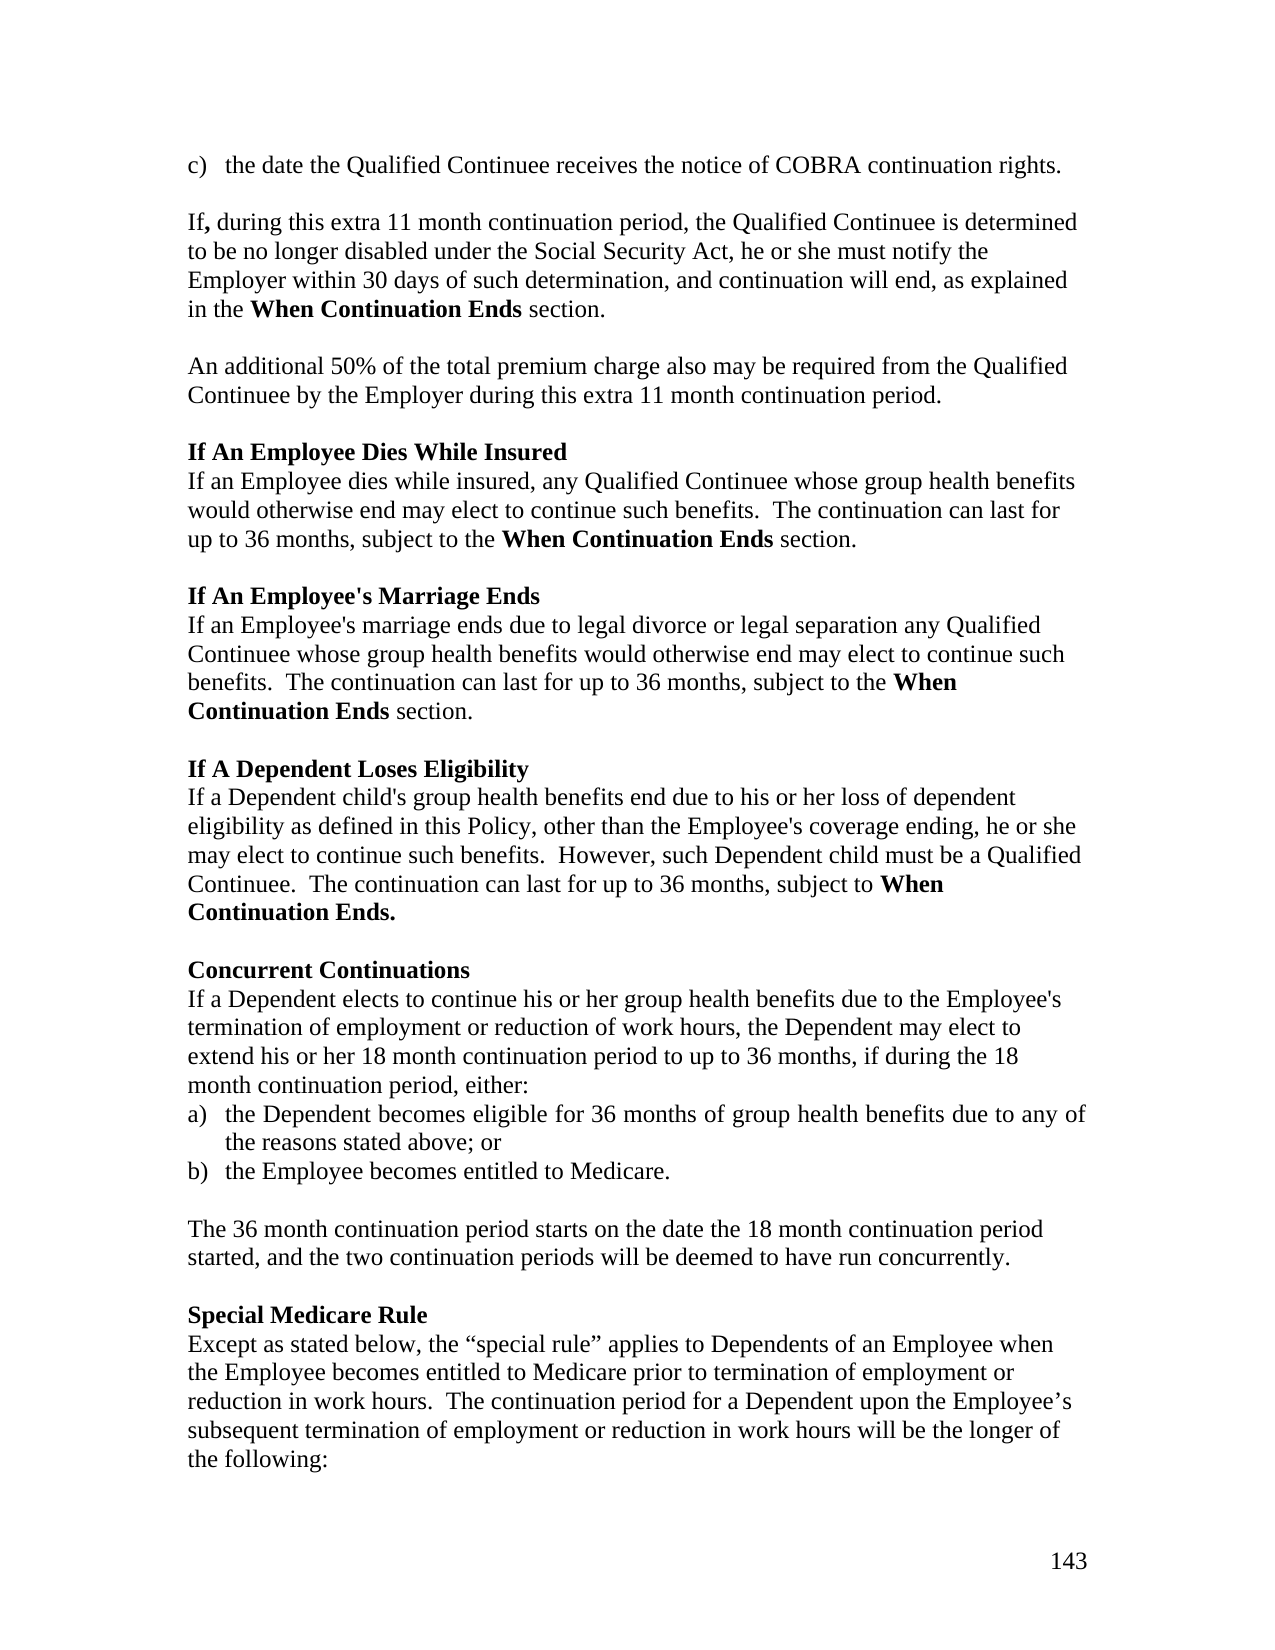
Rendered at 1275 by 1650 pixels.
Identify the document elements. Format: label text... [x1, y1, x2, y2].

text If An Employee's Marriage Ends [187, 581, 1087, 610]
list the Employee becomes entitled to Medicare. [187, 1156, 1087, 1185]
text If a Dependent child's group health benefits end due to his or her loss of dependent eligibility as defined in this Policy, other than the Employee's coverage ending, he or she may elect to continue such benefits. However, such Dependent child must be a Qualified Continuee. The continuation can last for up to 36 months, subject to When Continuation Ends. [187, 782, 1087, 926]
text If, during this extra 11 month continuation period, the Qualified Continuee is determined to be no longer disabled under the Social Security Act, he or she must notify the Employer within 30 days of such determination, and continuation will end, as explained in the When Continuation Ends section. [187, 207, 1087, 322]
text If an Employee's marriage ends due to legal divorce or legal separation any Qualified Continuee whose group health benefits would otherwise end may elect to continue such benefits. The continuation can last for up to 36 months, subject to the When Continuation Ends section. [187, 610, 1087, 725]
text Concurrent Continuations [187, 955, 1087, 984]
text The 36 month continuation period starts on the date the 18 month continuation period started, and the two continuation periods will be deemed to have run concurrently. [187, 1214, 1087, 1271]
text If a Dependent elects to continue his or her group health benefits due to the Employee's termination of employment or reduction of work hours, the Dependent may elect to extend his or her 18 month continuation period to up to 36 months, if during the 18 month continuation period, either: [187, 984, 1087, 1099]
text Special Medicare Rule [187, 1300, 1087, 1329]
list the date the Qualified Continuee receives the notice of COBRA continuation rights. [187, 150, 1087, 179]
text If A Dependent Loses Eligibility [187, 754, 1087, 782]
list the Dependent becomes eligible for 36 months of group health benefits due to any of the reasons stated above; or [187, 1099, 1087, 1156]
text Except as stated below, the “special rule” applies to Dependents of an Employee when the Employee becomes entitled to Medicare prior to termination of employment or reduction in work hours. The continuation period for a Dependent upon the Employee’s subsequent termination of employment or reduction in work hours will be the longer of the following: [187, 1329, 1087, 1472]
text If an Employee dies while insured, any Qualified Continuee whose group health benefits would otherwise end may elect to continue such benefits. The continuation can last for up to 36 months, subject to the When Continuation Ends section. [187, 466, 1087, 552]
text An additional 50% of the total premium charge also may be required from the Qualified Continuee by the Employer during this extra 11 month continuation period. [187, 351, 1087, 409]
text If An Employee Dies While Insured [187, 437, 1087, 466]
